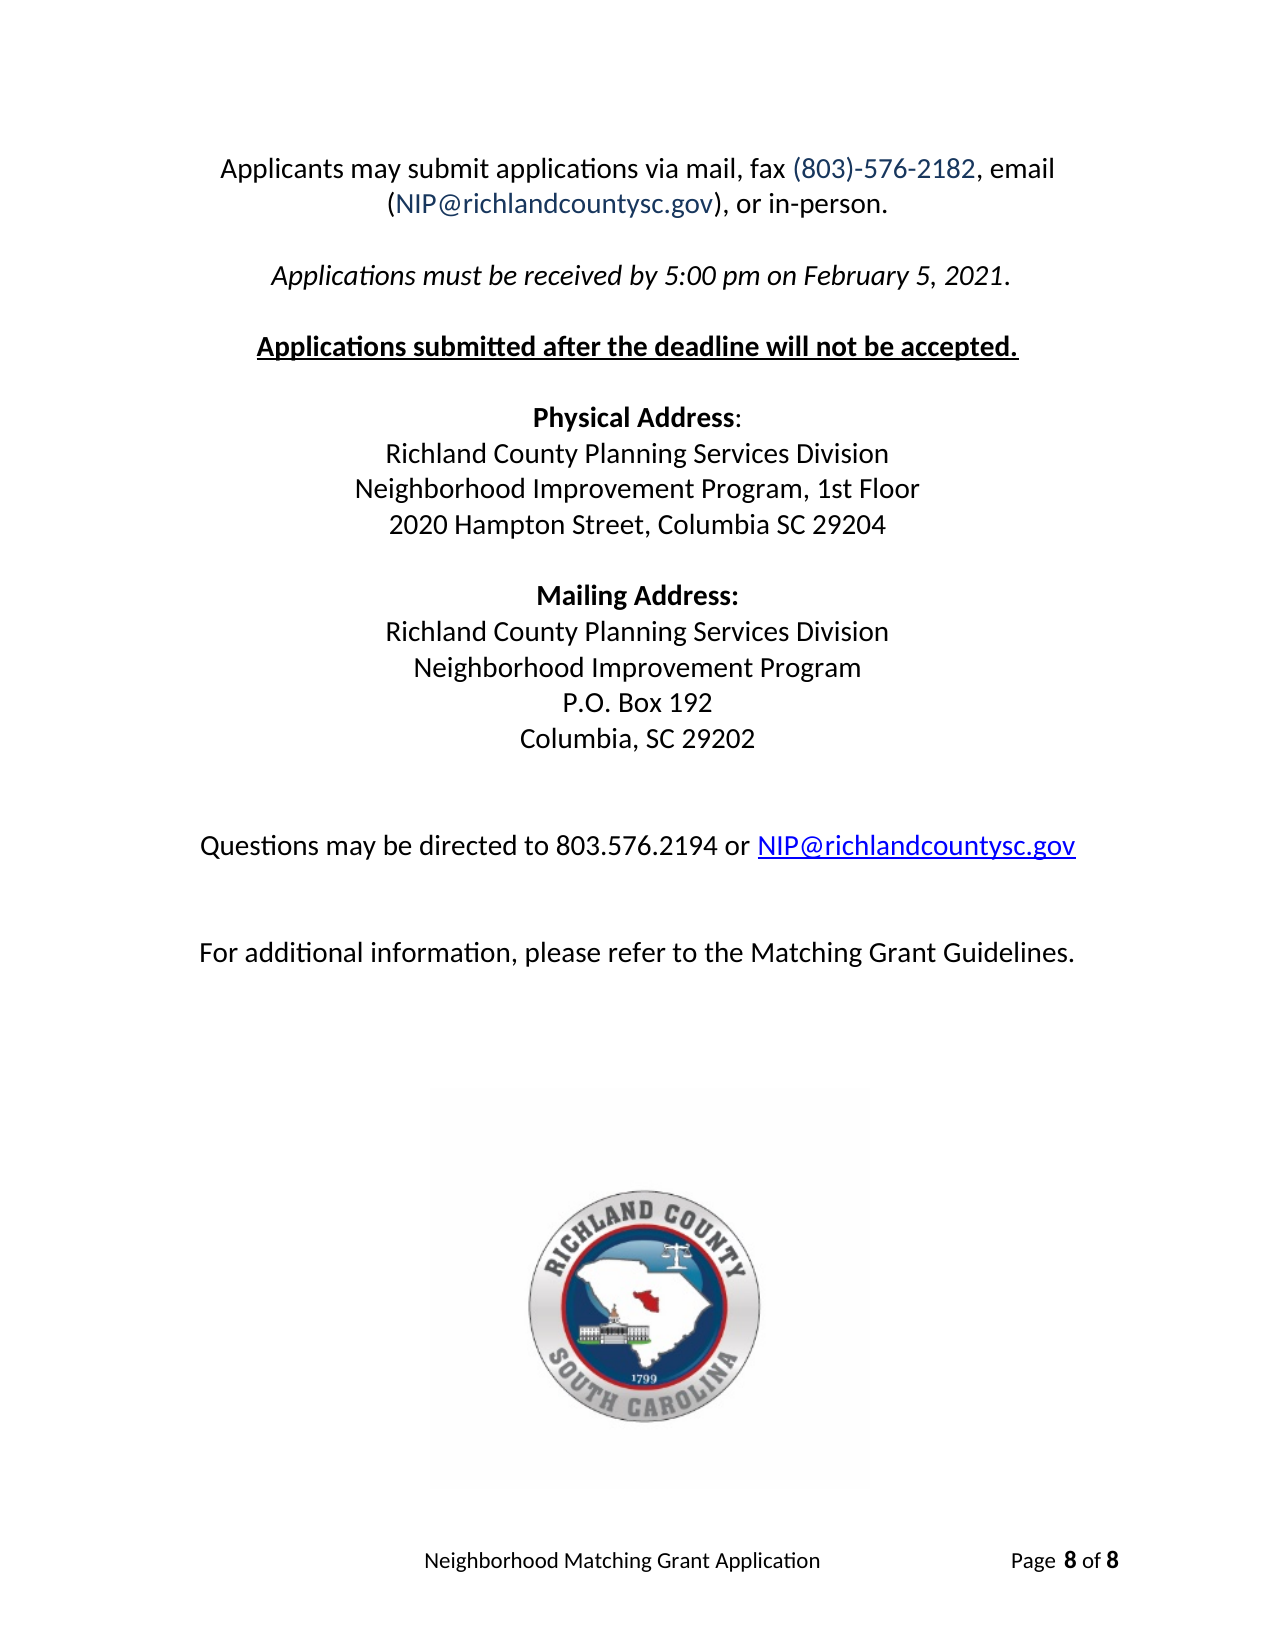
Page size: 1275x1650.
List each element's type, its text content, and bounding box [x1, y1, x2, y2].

text For additional information, please refer to the Matching Grant Guidelines. [150, 934, 1125, 969]
text Neighborhood Improvement Program, 1st Floor [150, 471, 1125, 506]
text 2020 Hampton Street, Columbia SC 29204 [150, 506, 1125, 542]
text Questions may be directed to 803.576.2194 or NIP@richlandcountysc.gov [150, 827, 1125, 862]
text Applicants may submit applications via mail, fax (803)-576-2182, email (NIP@richlandcountysc.gov), or in-person. [150, 150, 1125, 221]
text Richland County Planning Services Division [150, 435, 1125, 471]
text Columbia, SC 29202 [150, 720, 1125, 756]
text Richland County Planning Services Division [150, 613, 1125, 649]
picture [429, 1088, 871, 1489]
text Neighborhood Improvement Program [150, 649, 1125, 684]
text Applications submitted after the deadline will not be accepted. [150, 328, 1125, 364]
text Applications must be received by 5:00 pm on February 5, 2021. [150, 257, 1125, 292]
text Physical Address: [150, 399, 1125, 435]
text P.O. Box 192 [150, 684, 1125, 720]
text Mailing Address: [150, 577, 1125, 613]
